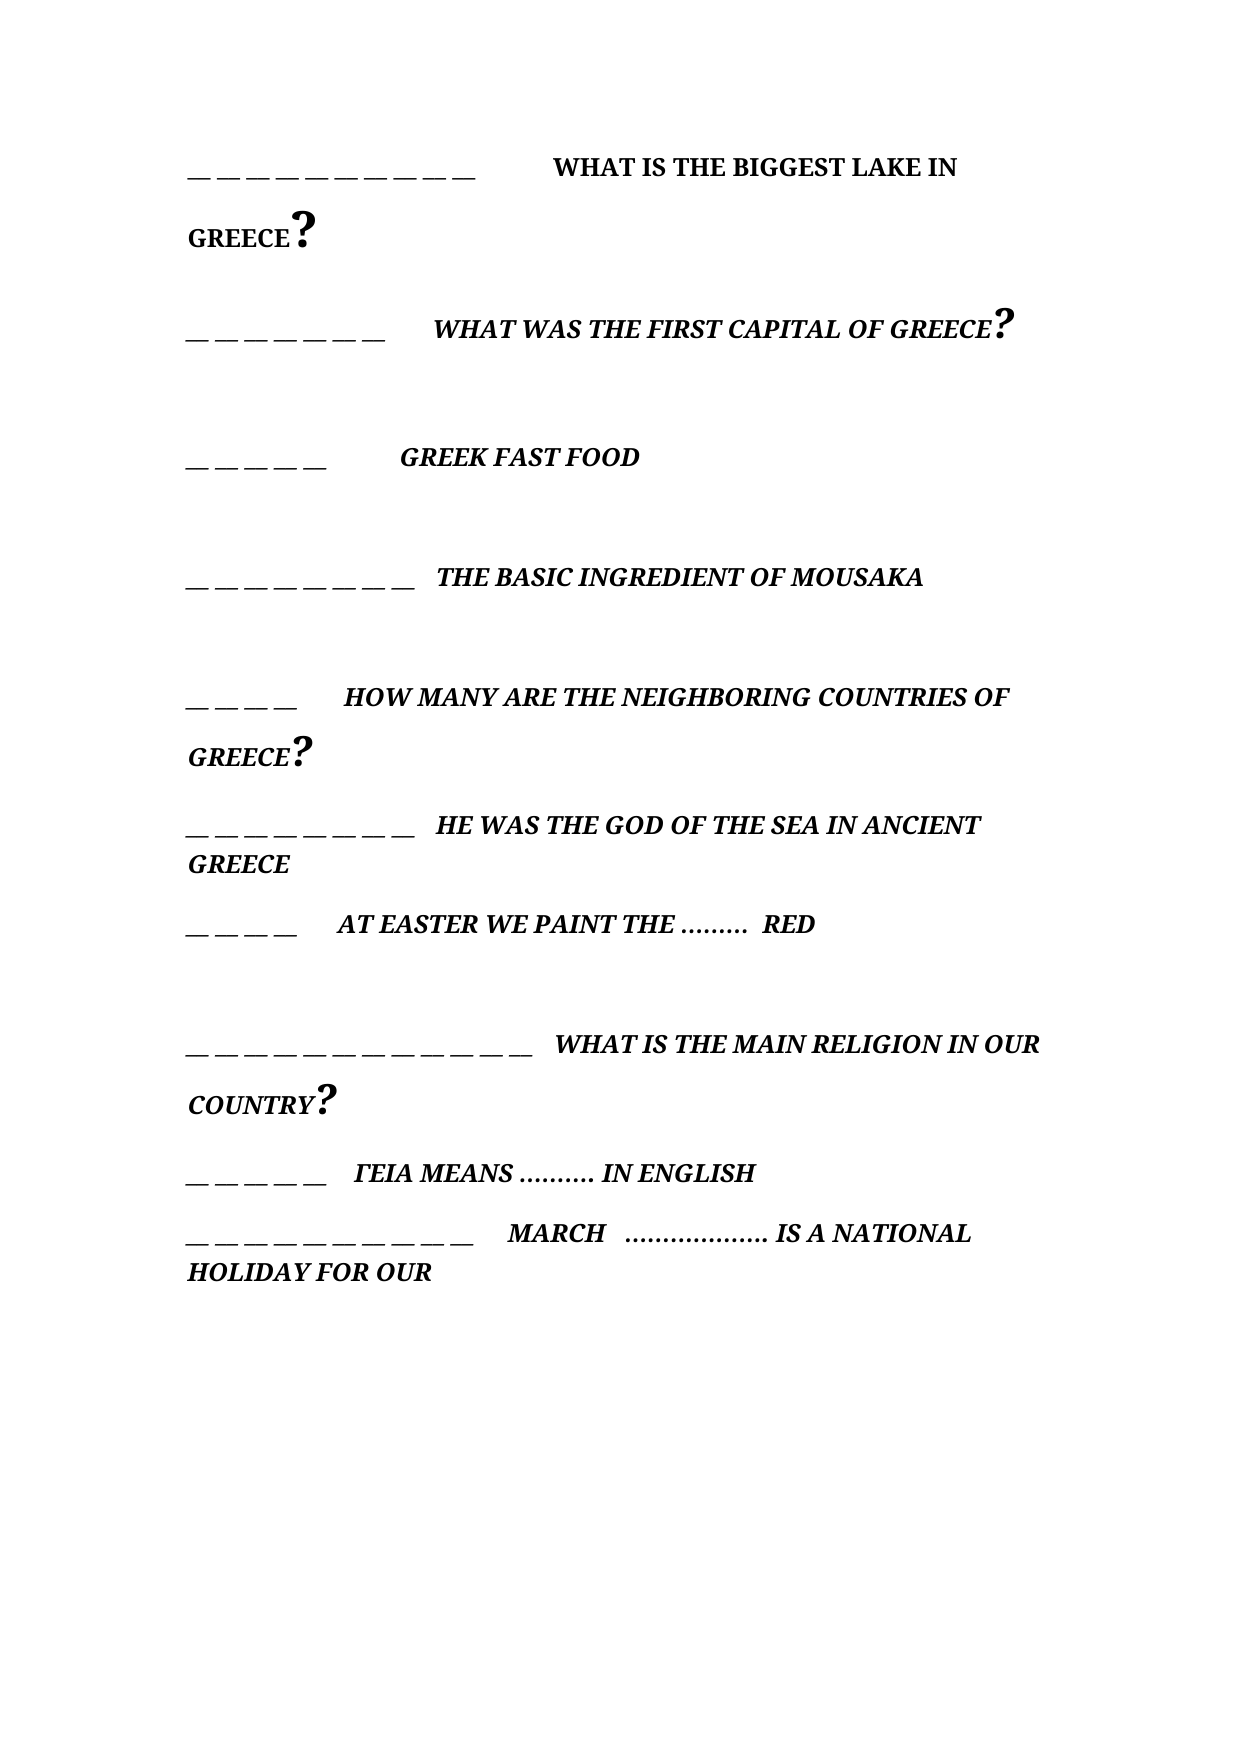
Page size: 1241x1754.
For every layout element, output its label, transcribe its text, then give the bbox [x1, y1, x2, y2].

text __ __ __ __ __ __ __ __ THE BASIC INGREDIENT OF MOUSAKA [187, 559, 1053, 593]
text __ __ __ __ __ __ __ WHAT WAS THE FIRST CAPITAL OF GREECE? [187, 293, 1053, 350]
text __ __ __ __ HOW MANY ARE THE NEIGHBORING COUNTRIES OF GREECE? [187, 679, 1053, 779]
text __ __ __ __ __ ΓΕΙΑ MEANS ………. IN ENGLISH [187, 1156, 1053, 1190]
text __ __ __ __ __ __ __ __ __ __ WHAT IS THE BIGGEST LAKE IN GREECE? [187, 150, 1053, 262]
text __ __ __ __ AT EASTER WE PAINT THE ……… RED [187, 907, 1053, 941]
text __ __ __ __ __ __ __ __ __ __ __ __ WHAT IS THE MAIN RELIGION IN OUR COUNTRY? [187, 1027, 1053, 1126]
text __ __ __ __ __ __ __ __ __ __ MARCH ………………. IS A NATIONAL HOLIDAY FOR OUR [187, 1216, 1053, 1289]
text __ __ __ __ __ GREEK FAST FOOD [187, 439, 1053, 473]
text __ __ __ __ __ __ __ __ HE WAS THE GOD OF THE SEA IN ANCIENT GREECE [187, 808, 1053, 881]
